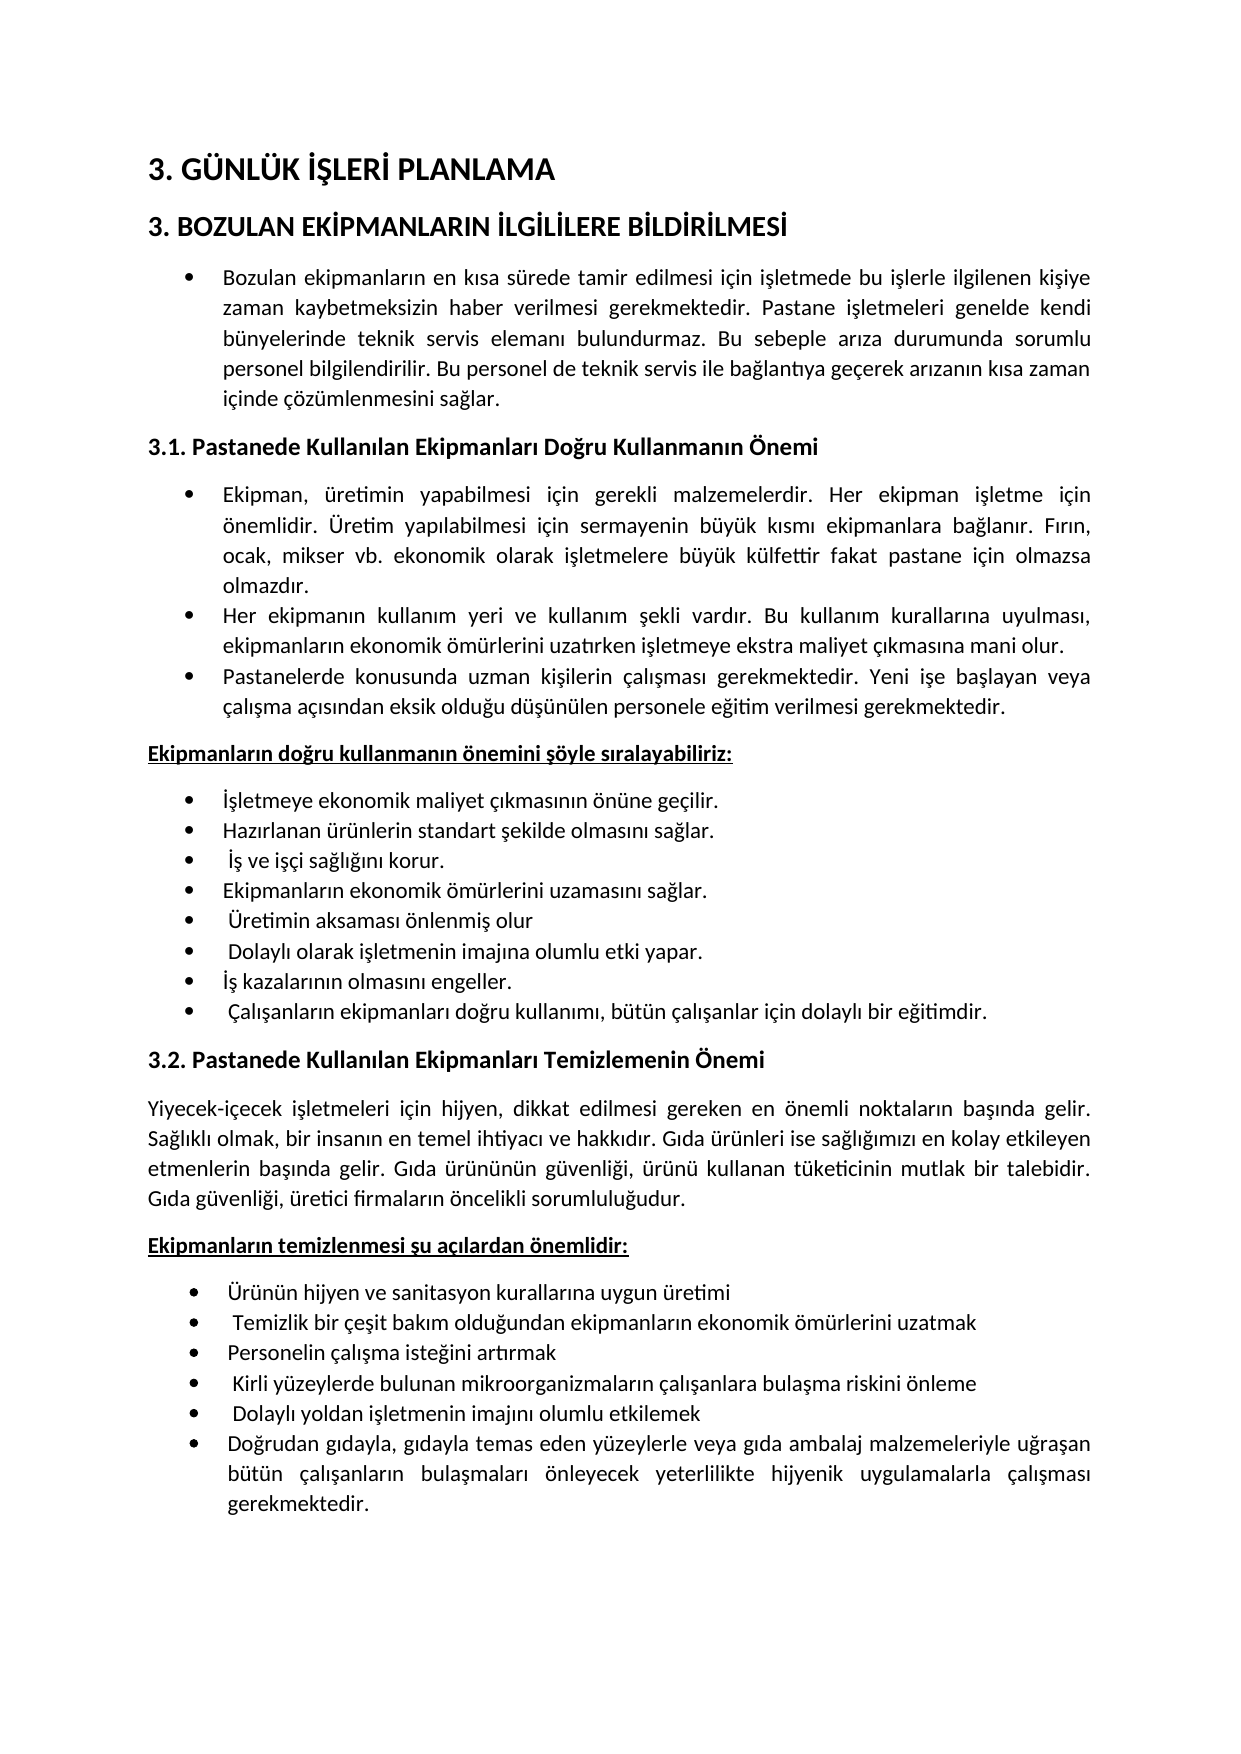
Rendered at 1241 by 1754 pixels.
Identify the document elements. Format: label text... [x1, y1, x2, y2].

list Temizlik bir çeşit bakım olduğundan ekipmanların ekonomik ömürlerini uzatmak [190, 1308, 1093, 1336]
list Dolaylı yoldan işletmenin imajını olumlu etkilemek [190, 1399, 1093, 1427]
list İş ve işçi sağlığını korur. [185, 846, 1093, 874]
list Çalışanların ekipmanları doğru kullanımı, bütün çalışanlar için dolaylı bir eğitimdir. [185, 997, 1093, 1025]
list Hazırlanan ürünlerin standart şekilde olmasını sağlar. [185, 816, 1093, 844]
list Dolaylı olarak işletmenin imajına olumlu etki yapar. [185, 937, 1093, 965]
list İşletmeye ekonomik maliyet çıkmasının önüne geçilir. [185, 786, 1093, 814]
list Ekipman, üretimin yapabilmesi için gerekli malzemelerdir. Her ekipman işletme için önemlidir. Üretim yapılabilmesi için sermayenin büyük kısmı ekipmanlara bağlanır. Fırın, ocak, mikser vb. ekonomik olarak işletmelere büyük külfettir fakat pastane için olmazsa olmazdır. [185, 481, 1093, 599]
text 3.2. Pastanede Kullanılan Ekipmanları Temizlemenin Önemi [148, 1044, 1093, 1075]
list Kirli yüzeylerde bulunan mikroorganizmaların çalışanlara bulaşma riskini önleme [190, 1369, 1093, 1397]
text Ekipmanların doğru kullanmanın önemini şöyle sıralayabiliriz: [148, 739, 1093, 767]
list Pastanelerde konusunda uzman kişilerin çalışması gerekmektedir. Yeni işe başlayan veya çalışma açısından eksik olduğu düşünülen personele eğitim verilmesi gerekmektedir. [185, 662, 1093, 720]
text Yiyecek-içecek işletmeleri için hijyen, dikkat edilmesi gereken en önemli noktaların başında gelir. Sağlıklı olmak, bir insanın en temel ihtiyacı ve hakkıdır. Gıda ürünleri ise sağlığımızı en kolay etkileyen etmenlerin başında gelir. Gıda ürününün güvenliği, ürünü kullanan tüketicinin mutlak bir talebidir. Gıda güvenliği, üretici firmaların öncelikli sorumluluğudur. [148, 1094, 1093, 1212]
text Ekipmanların temizlenmesi şu açılardan önemlidir: [148, 1231, 1093, 1259]
list Her ekipmanın kullanım yeri ve kullanım şekli vardır. Bu kullanım kurallarına uyulması, ekipmanların ekonomik ömürlerini uzatırken işletmeye ekstra maliyet çıkmasına mani olur. [185, 601, 1093, 660]
text 3. BOZULAN EKİPMANLARIN İLGİLİLERE BİLDİRİLMESİ [148, 208, 1093, 244]
list Doğrudan gıdayla, gıdayla temas eden yüzeylerle veya gıda ambalaj malzemeleriyle uğraşan bütün çalışanların bulaşmaları önleyecek yeterlilikte hijyenik uygulamalarla çalışması gerekmektedir. [190, 1429, 1093, 1518]
list Personelin çalışma isteğini artırmak [190, 1338, 1093, 1367]
text 3.1. Pastanede Kullanılan Ekipmanları Doğru Kullanmanın Önemi [148, 431, 1093, 462]
list Ekipmanların ekonomik ömürlerini uzamasını sağlar. [185, 876, 1093, 904]
list Üretimin aksaması önlenmiş olur [185, 907, 1093, 935]
list Bozulan ekipmanların en kısa sürede tamir edilmesi için işletmede bu işlerle ilgilenen kişiye zaman kaybetmeksizin haber verilmesi gerekmektedir. Pastane işletmeleri genelde kendi bünyelerinde teknik servis elemanı bulundurmaz. Bu sebeple arıza durumunda sorumlu personel bilgilendirilir. Bu personel de teknik servis ile bağlantıya geçerek arızanın kısa zaman içinde çözümlenmesini sağlar. [185, 263, 1093, 412]
list İş kazalarının olmasını engeller. [185, 967, 1093, 995]
list Ürünün hijyen ve sanitasyon kurallarına uygun üretimi [190, 1278, 1093, 1306]
text 3. GÜNLÜK İŞLERİ PLANLAMA [148, 148, 1093, 188]
